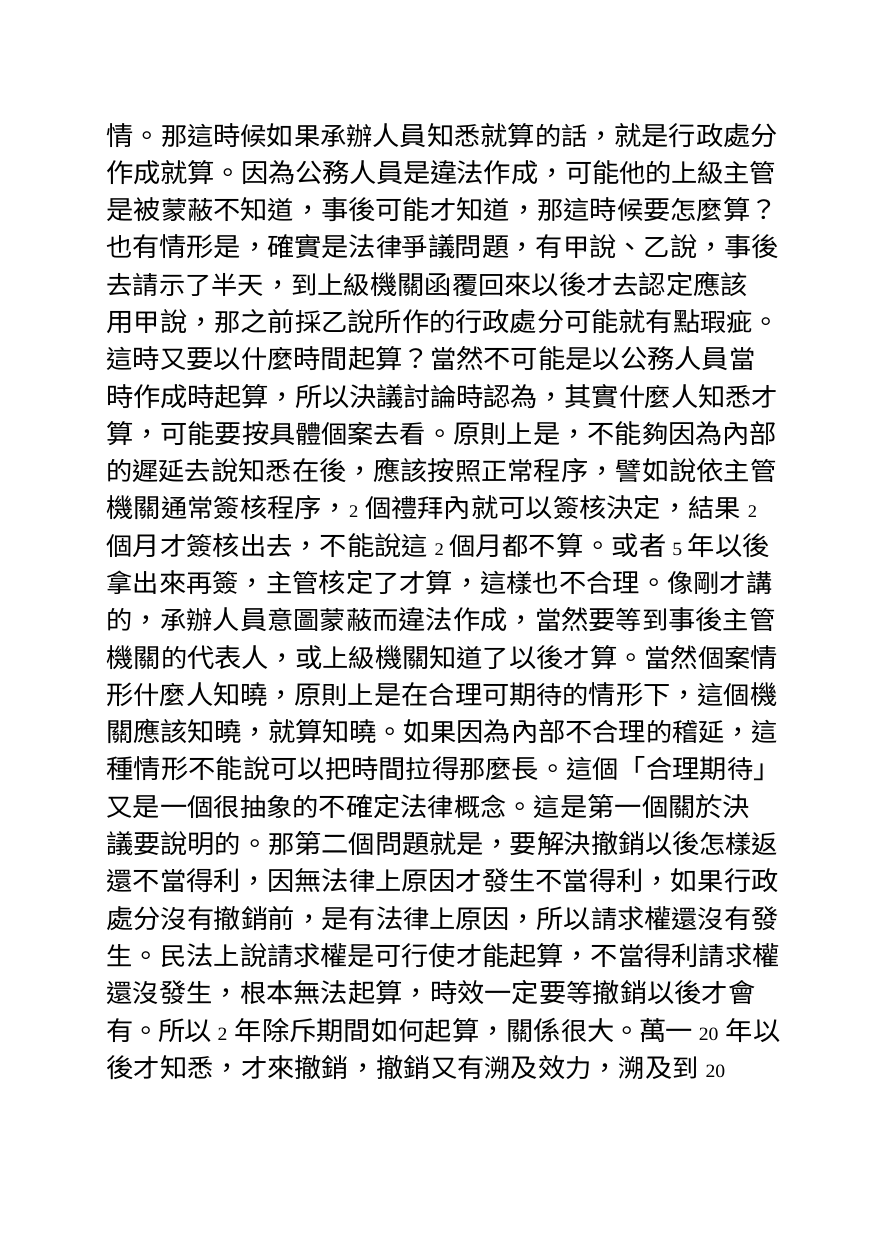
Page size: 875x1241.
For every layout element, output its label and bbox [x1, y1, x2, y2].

text [106, 117, 781, 1085]
